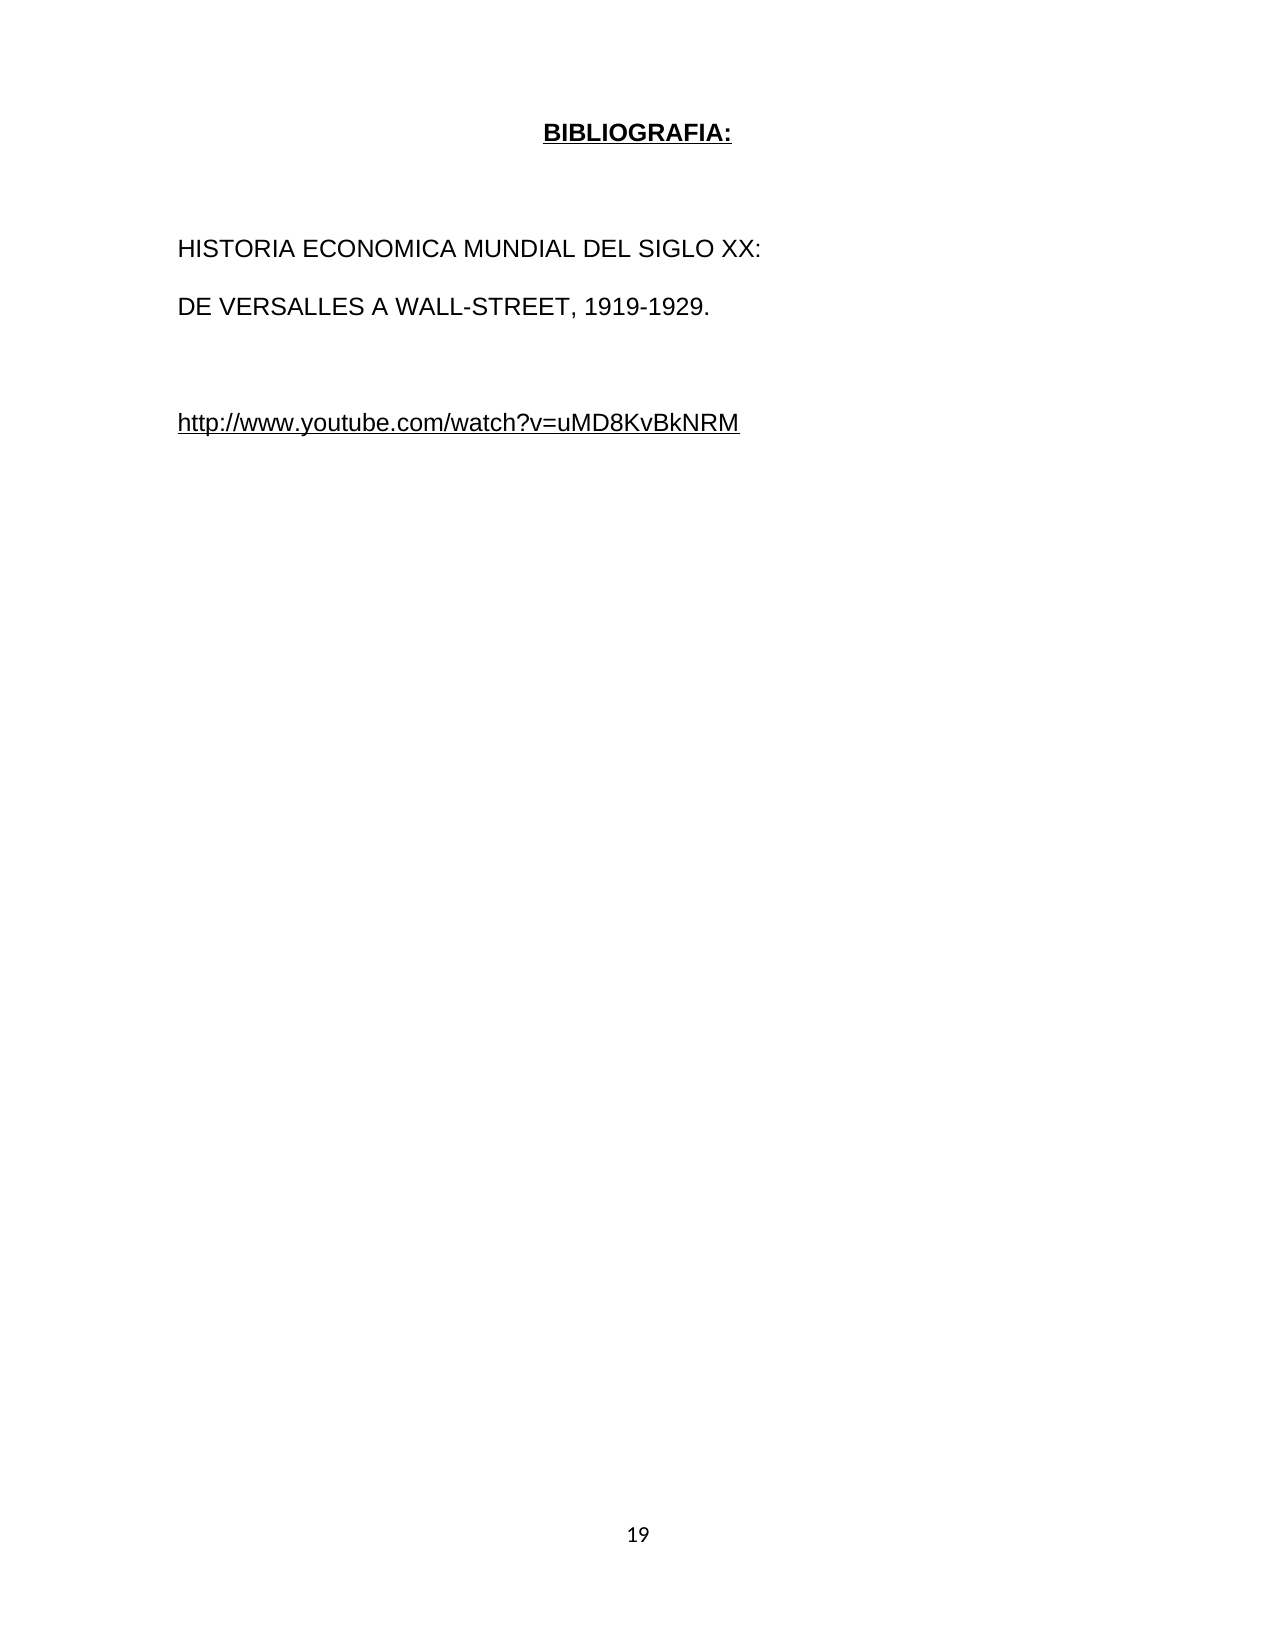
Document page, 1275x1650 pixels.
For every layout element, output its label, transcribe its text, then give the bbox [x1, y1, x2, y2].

text BIBLIOGRAFIA: [177, 118, 1098, 147]
text DE VERSALLES A WALL-STREET, 1919-1929. [177, 292, 1098, 321]
text http://www.youtube.com/watch?v=uMD8KvBkNRM [177, 408, 1098, 436]
text HISTORIA ECONOMICA MUNDIAL DEL SIGLO XX: [177, 234, 1098, 263]
